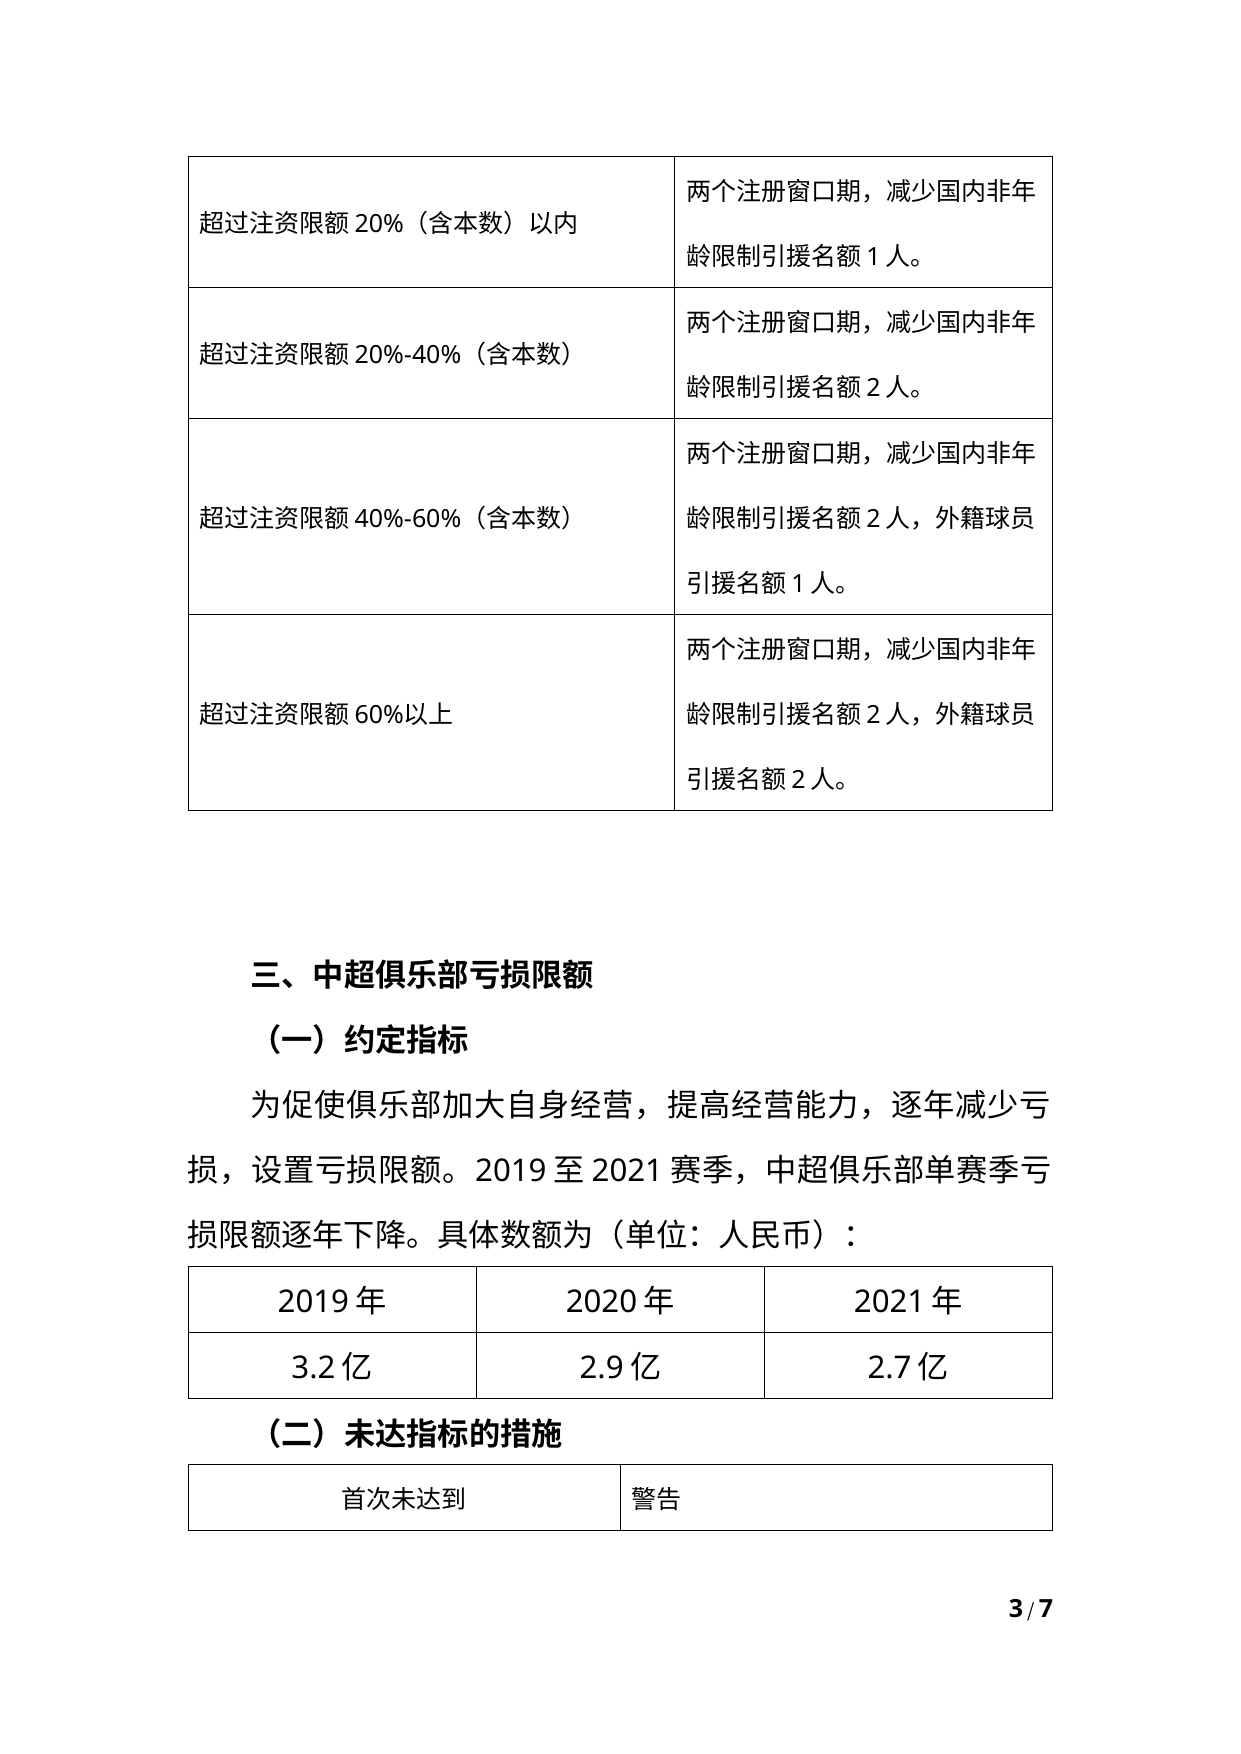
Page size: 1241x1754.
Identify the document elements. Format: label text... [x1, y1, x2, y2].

table_header 2019年 [189, 1267, 476, 1332]
text 为促使俱乐部加大自身经营，提高经营能力，逐年减少亏损，设置亏损限额。2019至2021赛季，中超俱乐部单赛季亏损限额逐年下降。具体数额为（单位：人民币）： [187, 1071, 1053, 1266]
table_header 警告 [621, 1465, 1052, 1530]
table_cell 两个注册窗口期，减少国内非年龄限制引援名额2人，外籍球员引援名额2人。 [675, 615, 1052, 810]
table_cell 两个注册窗口期，减少国内非年龄限制引援名额2人。 [675, 288, 1052, 418]
table_cell 超过注资限额20%-40%（含本数） [189, 288, 674, 418]
text 三、中超俱乐部亏损限额 [187, 941, 1053, 1006]
table_cell 2.7亿 [765, 1333, 1052, 1398]
table_header 2021年 [765, 1267, 1052, 1332]
table_cell 两个注册窗口期，减少国内非年龄限制引援名额2人，外籍球员引援名额1人。 [675, 419, 1052, 614]
table_cell 2.9亿 [477, 1333, 764, 1398]
text （一）约定指标 [187, 1006, 1053, 1071]
table_header 超过注资限额20%（含本数）以内 [189, 157, 674, 287]
table_cell 3.2亿 [189, 1333, 476, 1398]
table_cell 超过注资限额60%以上 [189, 615, 674, 810]
text （二）未达指标的措施 [187, 1399, 1053, 1464]
table_header 首次未达到 [189, 1465, 620, 1530]
table_header 两个注册窗口期，减少国内非年龄限制引援名额1人。 [675, 157, 1052, 287]
table_cell 超过注资限额40%-60%（含本数） [189, 419, 674, 614]
table_header 2020年 [477, 1267, 764, 1332]
